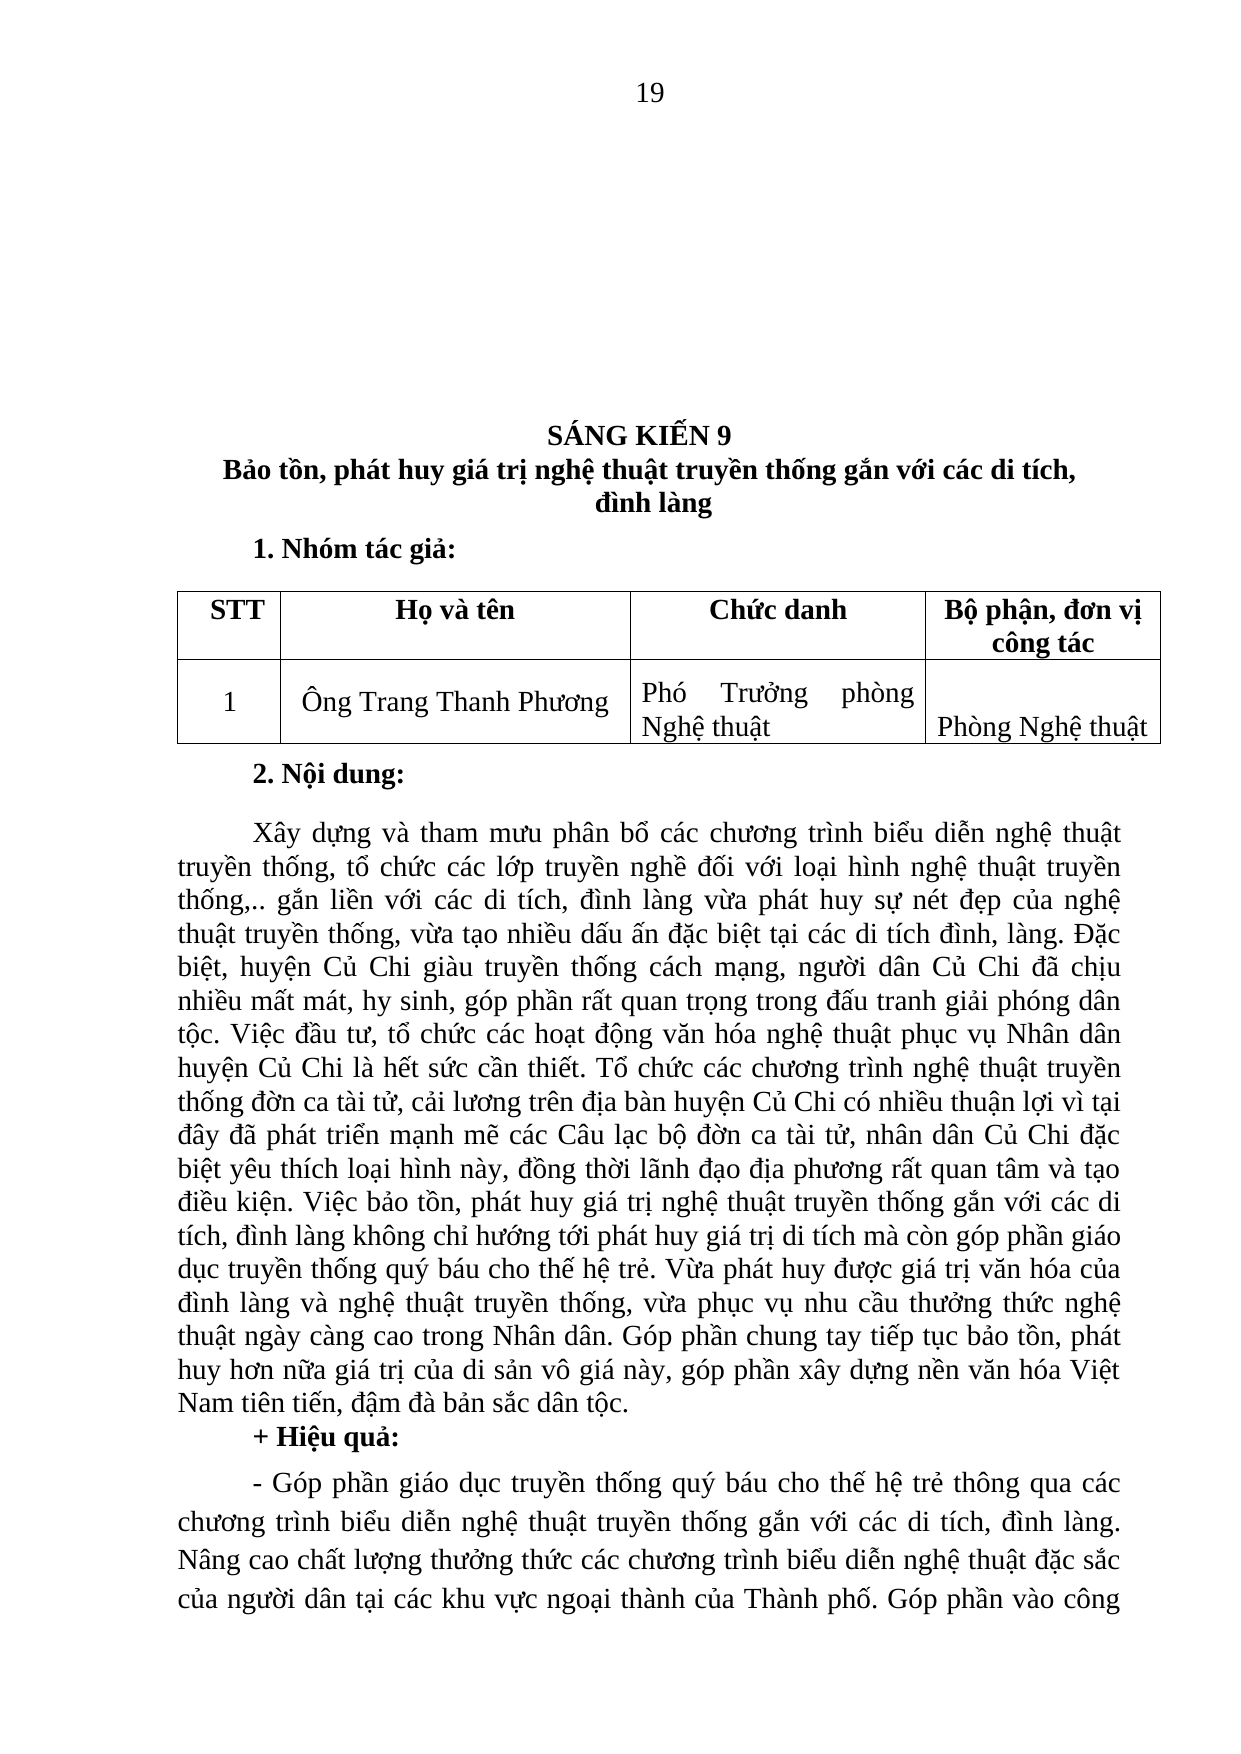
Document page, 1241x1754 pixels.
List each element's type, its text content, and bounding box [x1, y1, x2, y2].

table_header STT [178, 592, 280, 659]
table_cell Phó Trưởng phòng Nghệ thuật [631, 660, 925, 742]
text SÁNG KIẾN 9 [119, 418, 1159, 452]
table_cell 1 [178, 660, 280, 742]
list Nhóm tác giả: [252, 531, 1159, 565]
text Xây dựng và tham mưu phân bổ các chương trình biểu diễn nghệ thuật truyền thống, tổ chức các lớp truyền nghề đối với loại hình nghệ thuật truyền thống,.. gắn liền với các di tích, đình làng vừa phát huy sự nét đẹp của nghệ thuật truyền thống, vừa tạo nhiều dấu ấn đặc biệt tại các di tích đình, làng. Đặc biệt, huyện Củ Chi giàu truyền thống cách mạng, người dân Củ Chi đã chịu nhiều mất mát, hy sinh, góp phần rất quan trọng trong đấu tranh giải phóng dân tộc. Việc đầu tư, tổ chức các hoạt động văn hóa nghệ thuật phục vụ Nhân dân huyện Củ Chi là hết sức cần thiết. Tổ chức các chương trình nghệ thuật truyền thống đờn ca tài tử, cải lương trên địa bàn huyện Củ Chi có nhiều thuận lợi vì tại đây đã phát triển mạnh mẽ các Câu lạc bộ đờn ca tài tử, nhân dân Củ Chi đặc biệt yêu thích loại hình này, đồng thời lãnh đạo địa phương rất quan tâm và tạo điều kiện. Việc bảo tồn, phát huy giá trị nghệ thuật truyền thống gắn với các di tích, đình làng không chỉ hướng tới phát huy giá trị di tích mà còn góp phần giáo dục truyền thống quý báu cho thế hệ trẻ. Vừa phát huy được giá trị văn hóa của đình làng và nghệ thuật truyền thống, vừa phục vụ nhu cầu thưởng thức nghệ thuật ngày càng cao trong Nhân dân. Góp phần chung tay tiếp tục bảo tồn, phát huy hơn nữa giá trị của di sản vô giá này, góp phần xây dựng nền văn hóa Việt Nam tiên tiến, đậm đà bản sắc dân tộc. [177, 815, 1122, 1419]
text + Hiệu quả: [177, 1419, 1122, 1453]
text đình làng [177, 485, 1122, 519]
table_header Họ và tên [281, 592, 630, 659]
table_header Bộ phận, đơn vị công tác [926, 592, 1160, 659]
text Bảo tồn, phát huy giá trị nghệ thuật truyền thống gắn với các di tích, [177, 452, 1122, 485]
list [177, 1465, 1122, 1614]
table_cell Phòng Nghệ thuật [926, 660, 1160, 742]
list Nội dung: [252, 756, 1159, 789]
table_cell Ông Trang Thanh Phương [281, 660, 630, 742]
table_header Chức danh [631, 592, 925, 659]
